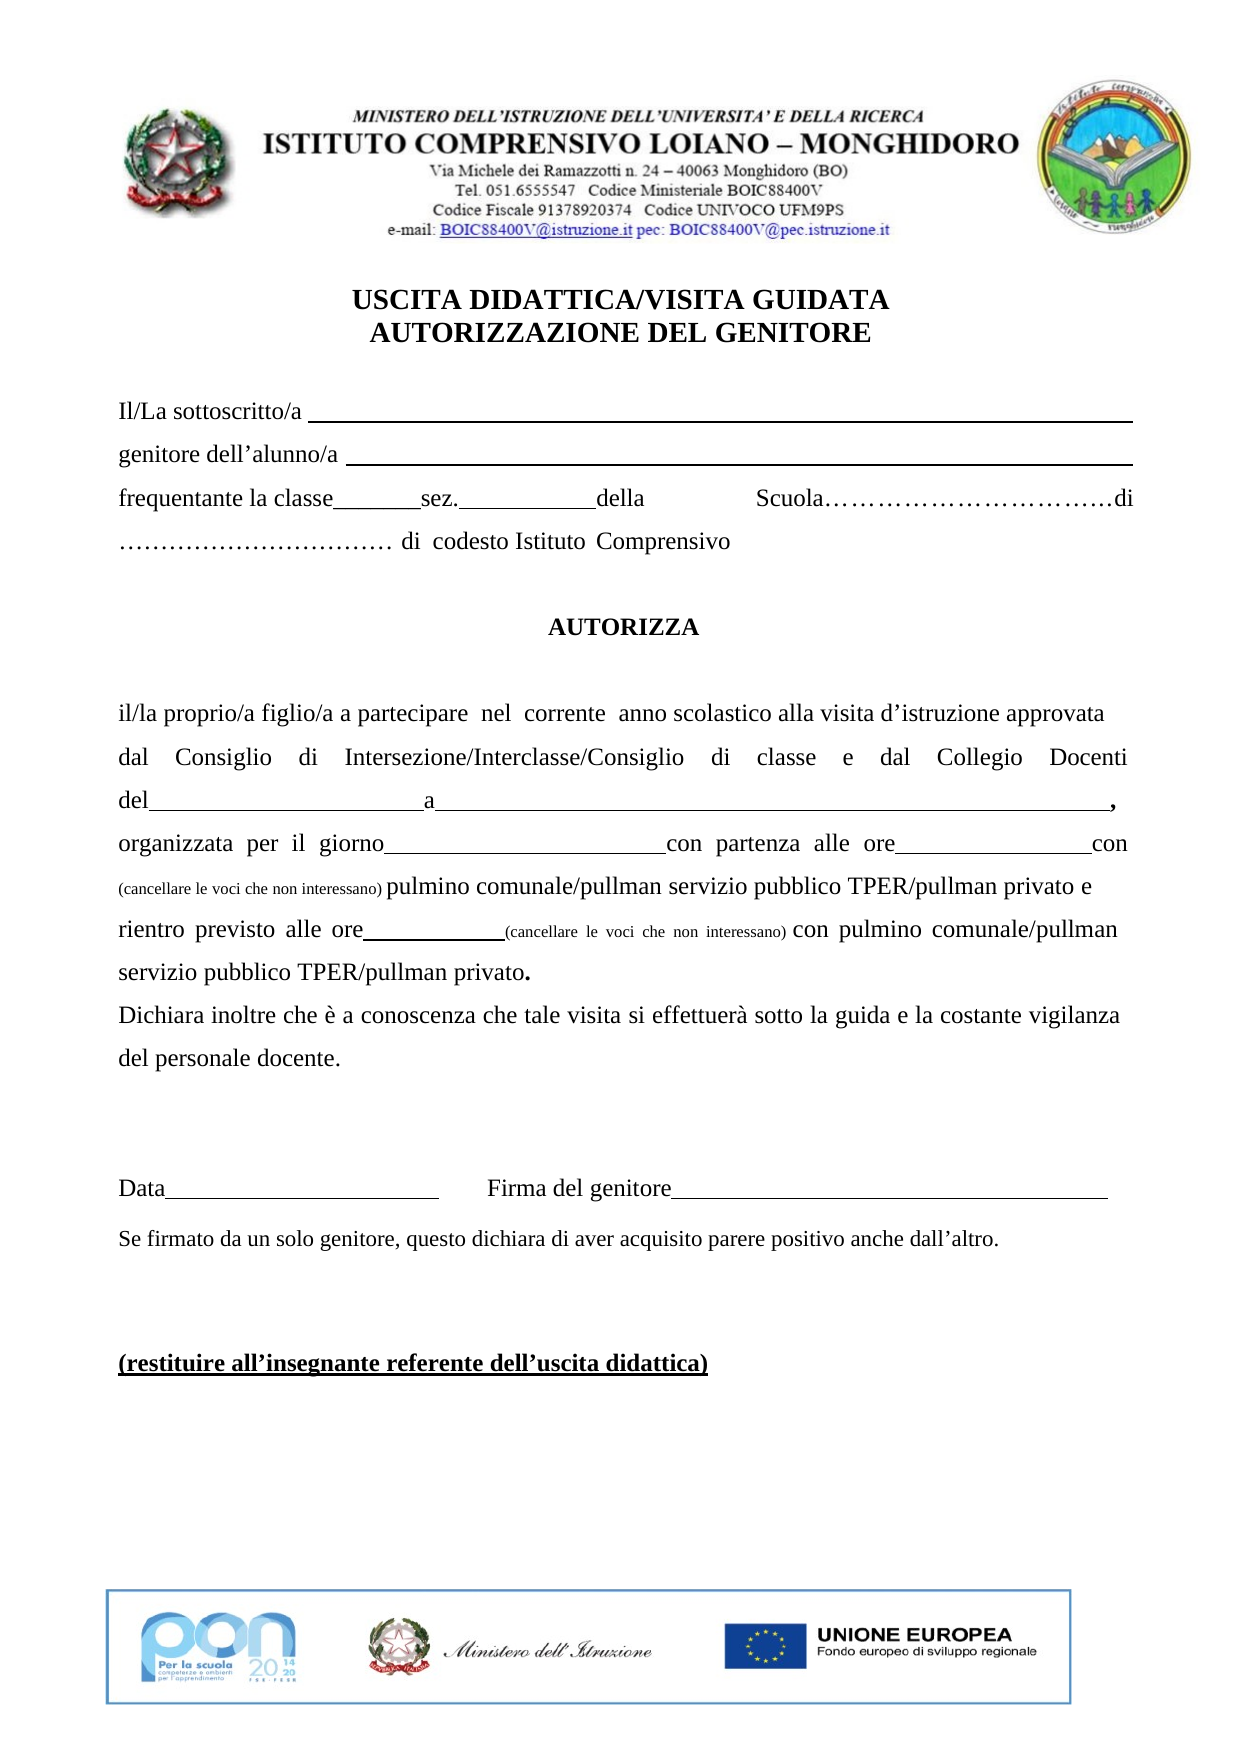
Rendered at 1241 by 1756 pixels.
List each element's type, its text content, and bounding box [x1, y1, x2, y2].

text Il/La sottoscritto/a genitore dell’alunno/a frequentante la classe_______sez. della Scuola…………………………...di …………………………… di codesto Istituto Comprensivo [118, 396, 1133, 554]
text Data Firma del genitore [118, 1173, 1209, 1201]
text Se firmato da un solo genitore, questo dichiara di aver acquisito parere positivo anche dall’altro. [118, 1225, 1209, 1251]
text il/la proprio/a figlio/a a partecipare nel corrente anno scolastico alla visita d’istruzione approvata dal Consiglio di Intersezione/Interclasse/Consiglio di classe e dal Collegio Docenti del a , organizzata per il giorno con partenza alle ore con (cancellare le voci che non interessano) pulmino comunale/pullman servizio pubblico TPER/pullman privato e rientro previsto alle ore (cancellare le voci che non interessano) con pulmino comunale/pullman servizio pubblico TPER/pullman privato. [118, 698, 1129, 986]
title USCITA DIDATTICA/VISITA GUIDATA AUTORIZZAZIONE DEL GENITORE [351, 282, 890, 349]
text AUTORIZZA [351, 612, 896, 641]
subtitle (restituire all’insegnante referente dell’uscita didattica) [118, 1348, 1209, 1377]
picture [105, 1589, 1072, 1705]
text Dichiara inoltre che è a conoscenza che tale visita si effettuerà sotto la guida e la costante vigilanza del personale docente. [118, 1000, 1123, 1072]
picture [121, 75, 1201, 244]
